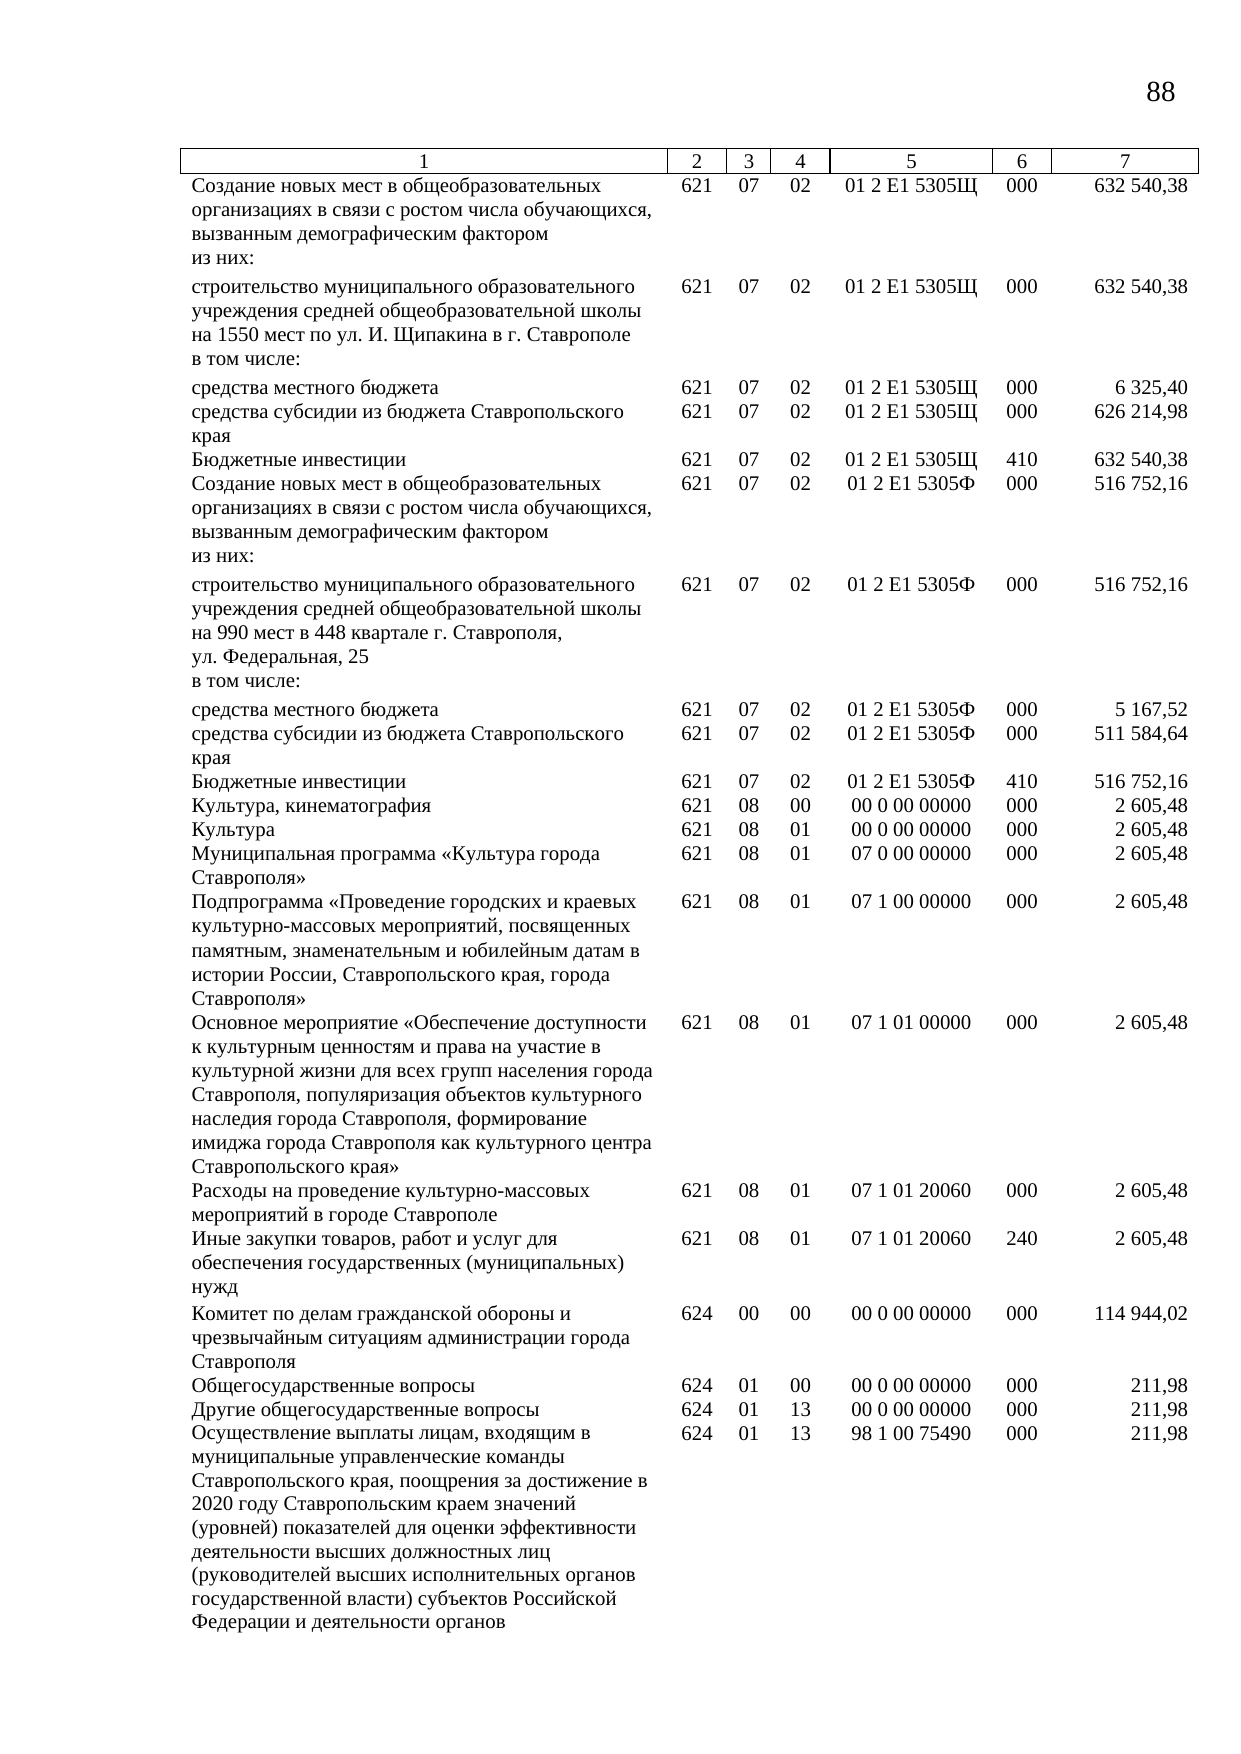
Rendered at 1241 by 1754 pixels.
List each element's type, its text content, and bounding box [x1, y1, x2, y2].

table_header 2 [668, 149, 726, 173]
table_header 1 [181, 149, 667, 173]
table_header 3 [727, 149, 770, 173]
table_header 4 [771, 149, 829, 173]
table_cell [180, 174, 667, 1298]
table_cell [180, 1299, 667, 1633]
table_header 6 [993, 149, 1051, 173]
table_header 7 [1052, 149, 1198, 173]
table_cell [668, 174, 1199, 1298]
table_header 5 [831, 149, 992, 173]
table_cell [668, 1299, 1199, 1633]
